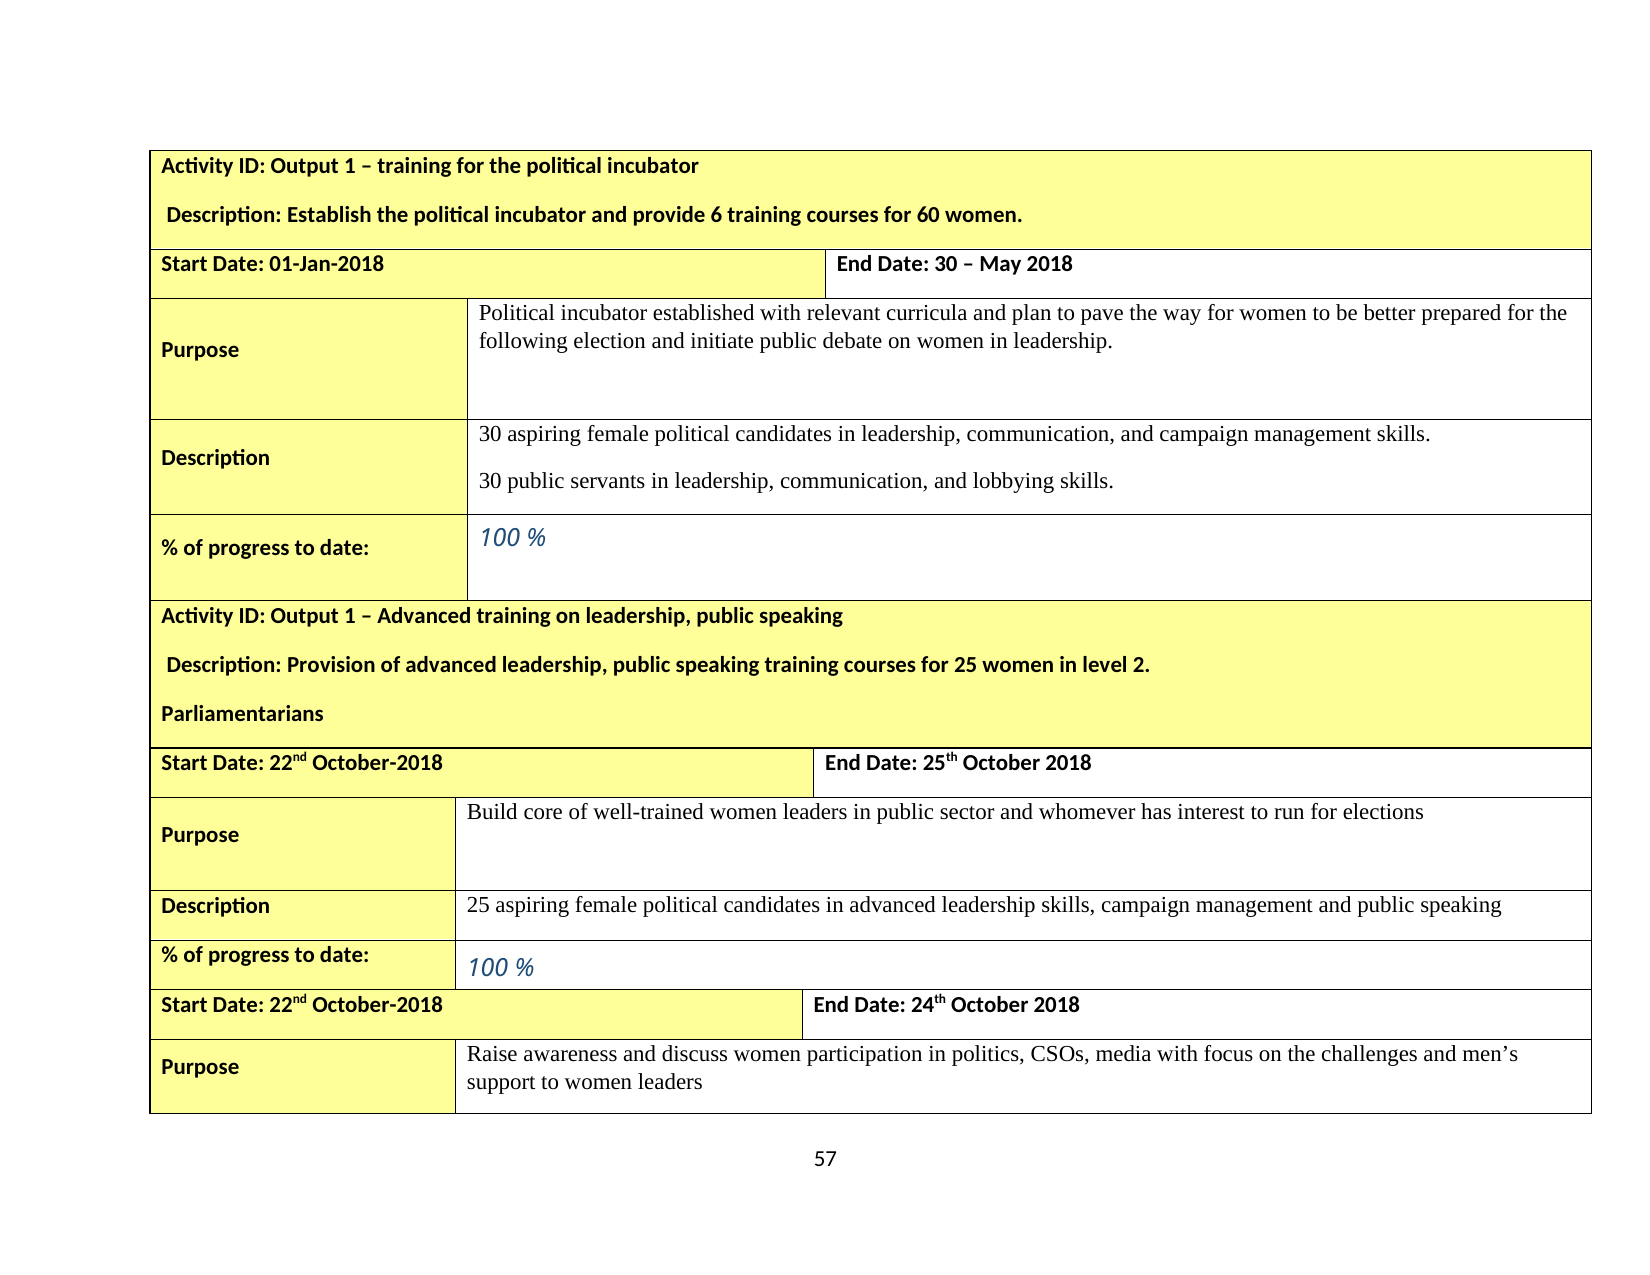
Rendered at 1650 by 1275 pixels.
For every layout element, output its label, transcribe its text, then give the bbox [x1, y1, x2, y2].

table_cell % of progress to date: [151, 515, 467, 600]
table_cell Description [151, 891, 455, 939]
table_cell End Date: 25th October 2018 [814, 749, 1591, 797]
table_cell Activity ID: Output 1 – Advanced training on leadership, public speaking Description: Provision of advanced leadership, public speaking training courses for 25 women in level 2. Parliamentarians [151, 601, 1591, 747]
table_cell Purpose [151, 798, 455, 890]
table_cell Political incubator established with relevant curricula and plan to pave the way for women to be better prepared for the following election and initiate public debate on women in leadership. [468, 299, 1591, 419]
table_cell 30 aspiring female political candidates in leadership, communication, and campaign management skills. 30 public servants in leadership, communication, and lobbying skills. [468, 420, 1591, 514]
table_cell Start Date: 01-Jan-2018 [151, 250, 825, 298]
table_cell 100 % [456, 941, 1591, 989]
table_cell 100 % [468, 515, 1591, 600]
table_cell 25 aspiring female political candidates in advanced leadership skills, campaign management and public speaking [456, 891, 1591, 939]
table_cell Start Date: 22nd October-2018 [151, 990, 802, 1039]
table_cell End Date: 30 – May 2018 [826, 250, 1591, 298]
table_cell Raise awareness and discuss women participation in politics, CSOs, media with focus on the challenges and men’s support to women leaders [456, 1040, 1591, 1113]
table_cell Start Date: 22nd October-2018 [151, 749, 813, 797]
table_cell Purpose [151, 299, 467, 419]
table_cell % of progress to date: [151, 941, 455, 989]
table_cell End Date: 24th October 2018 [803, 990, 1591, 1039]
table_header Activity ID: Output 1 – training for the political incubator Description: Establish the political incubator and provide 6 training courses for 60 women. [151, 151, 1591, 248]
table_cell Description [151, 420, 467, 514]
table_cell Build core of well-trained women leaders in public sector and whomever has interest to run for elections [456, 798, 1591, 890]
table_cell Purpose [151, 1040, 455, 1113]
